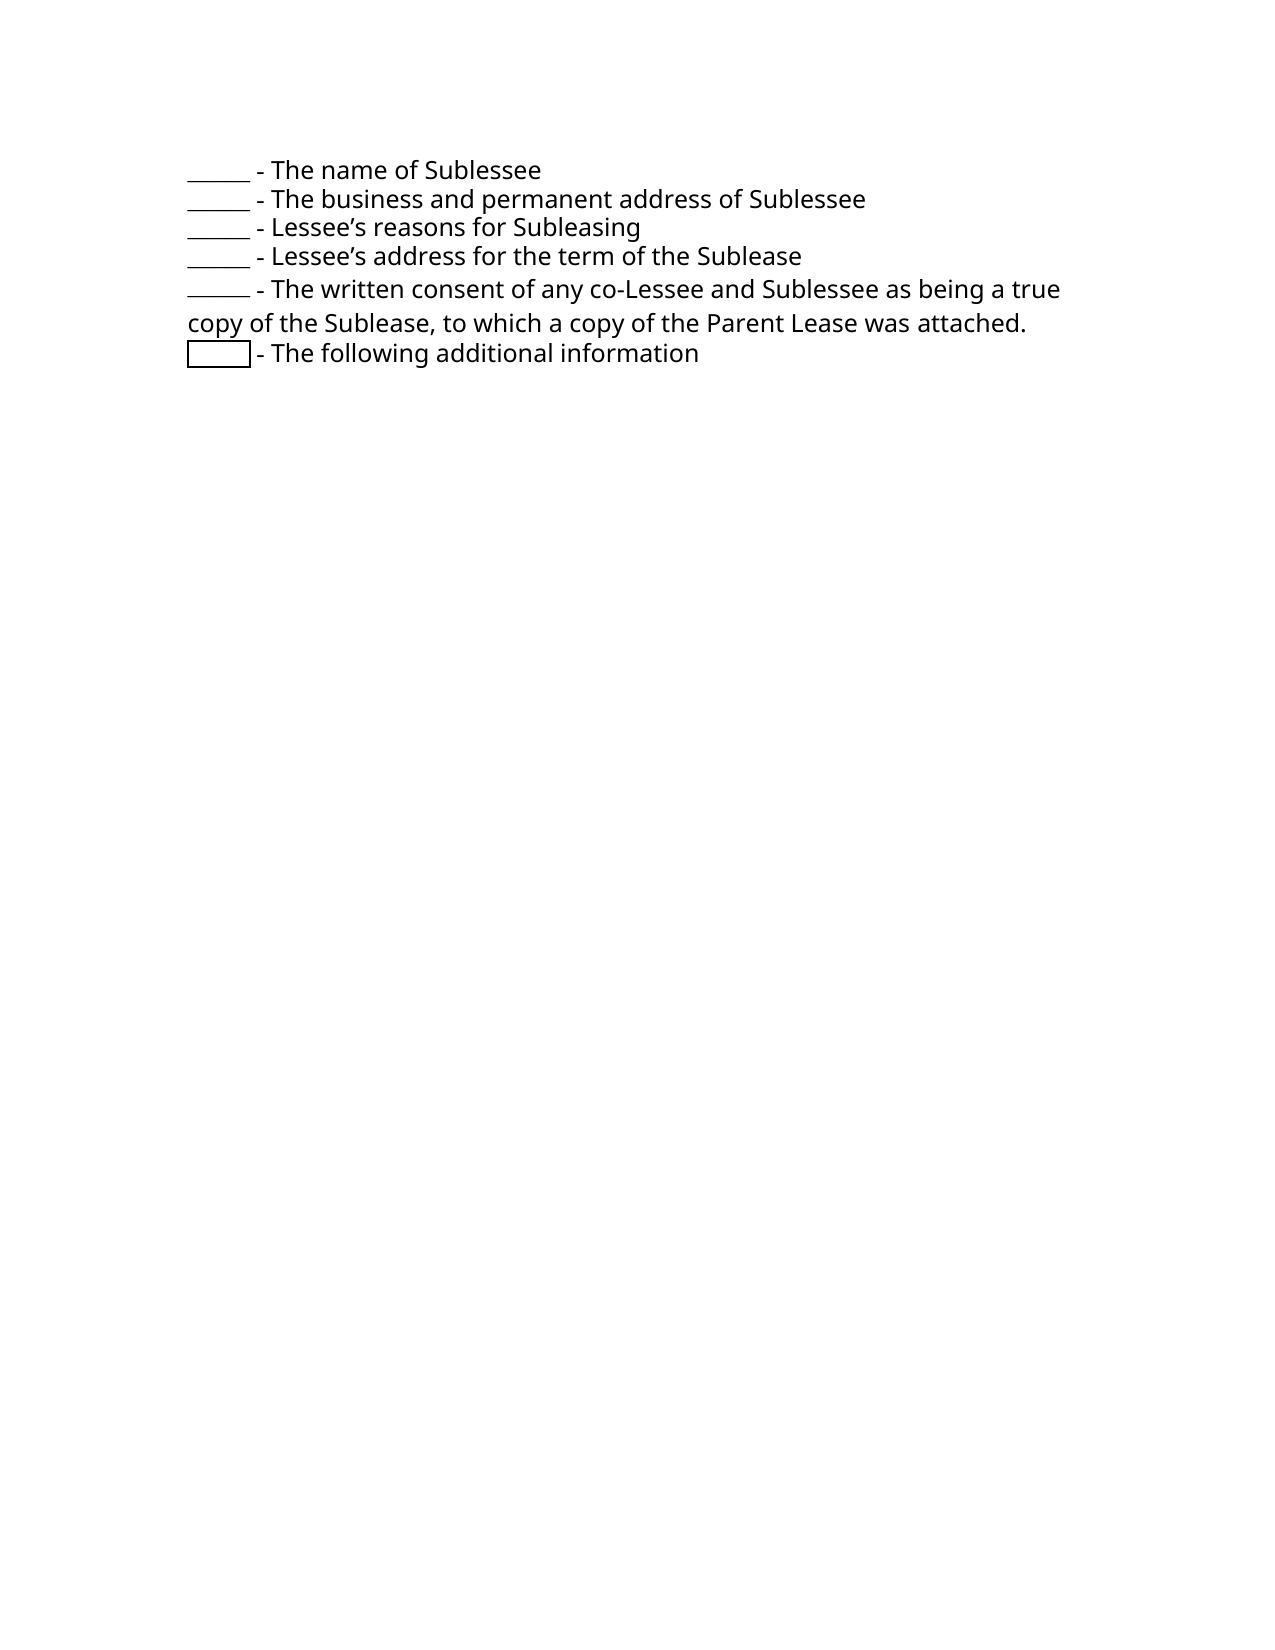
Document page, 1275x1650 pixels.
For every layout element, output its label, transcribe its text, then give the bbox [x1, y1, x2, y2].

list The written consent of any co-Lessee and Sublessee as being a true copy of the Sublease, to which a copy of the Parent Lease was attached. [187, 271, 1063, 339]
list The name of Sublessee [256, 156, 1100, 185]
list The following additional information [256, 339, 1100, 368]
list Lessee’s address for the term of the Sublease [256, 243, 1100, 271]
list The business and permanent address of Sublessee [256, 185, 1100, 214]
list Lessee’s reasons for Subleasing [256, 214, 1100, 242]
